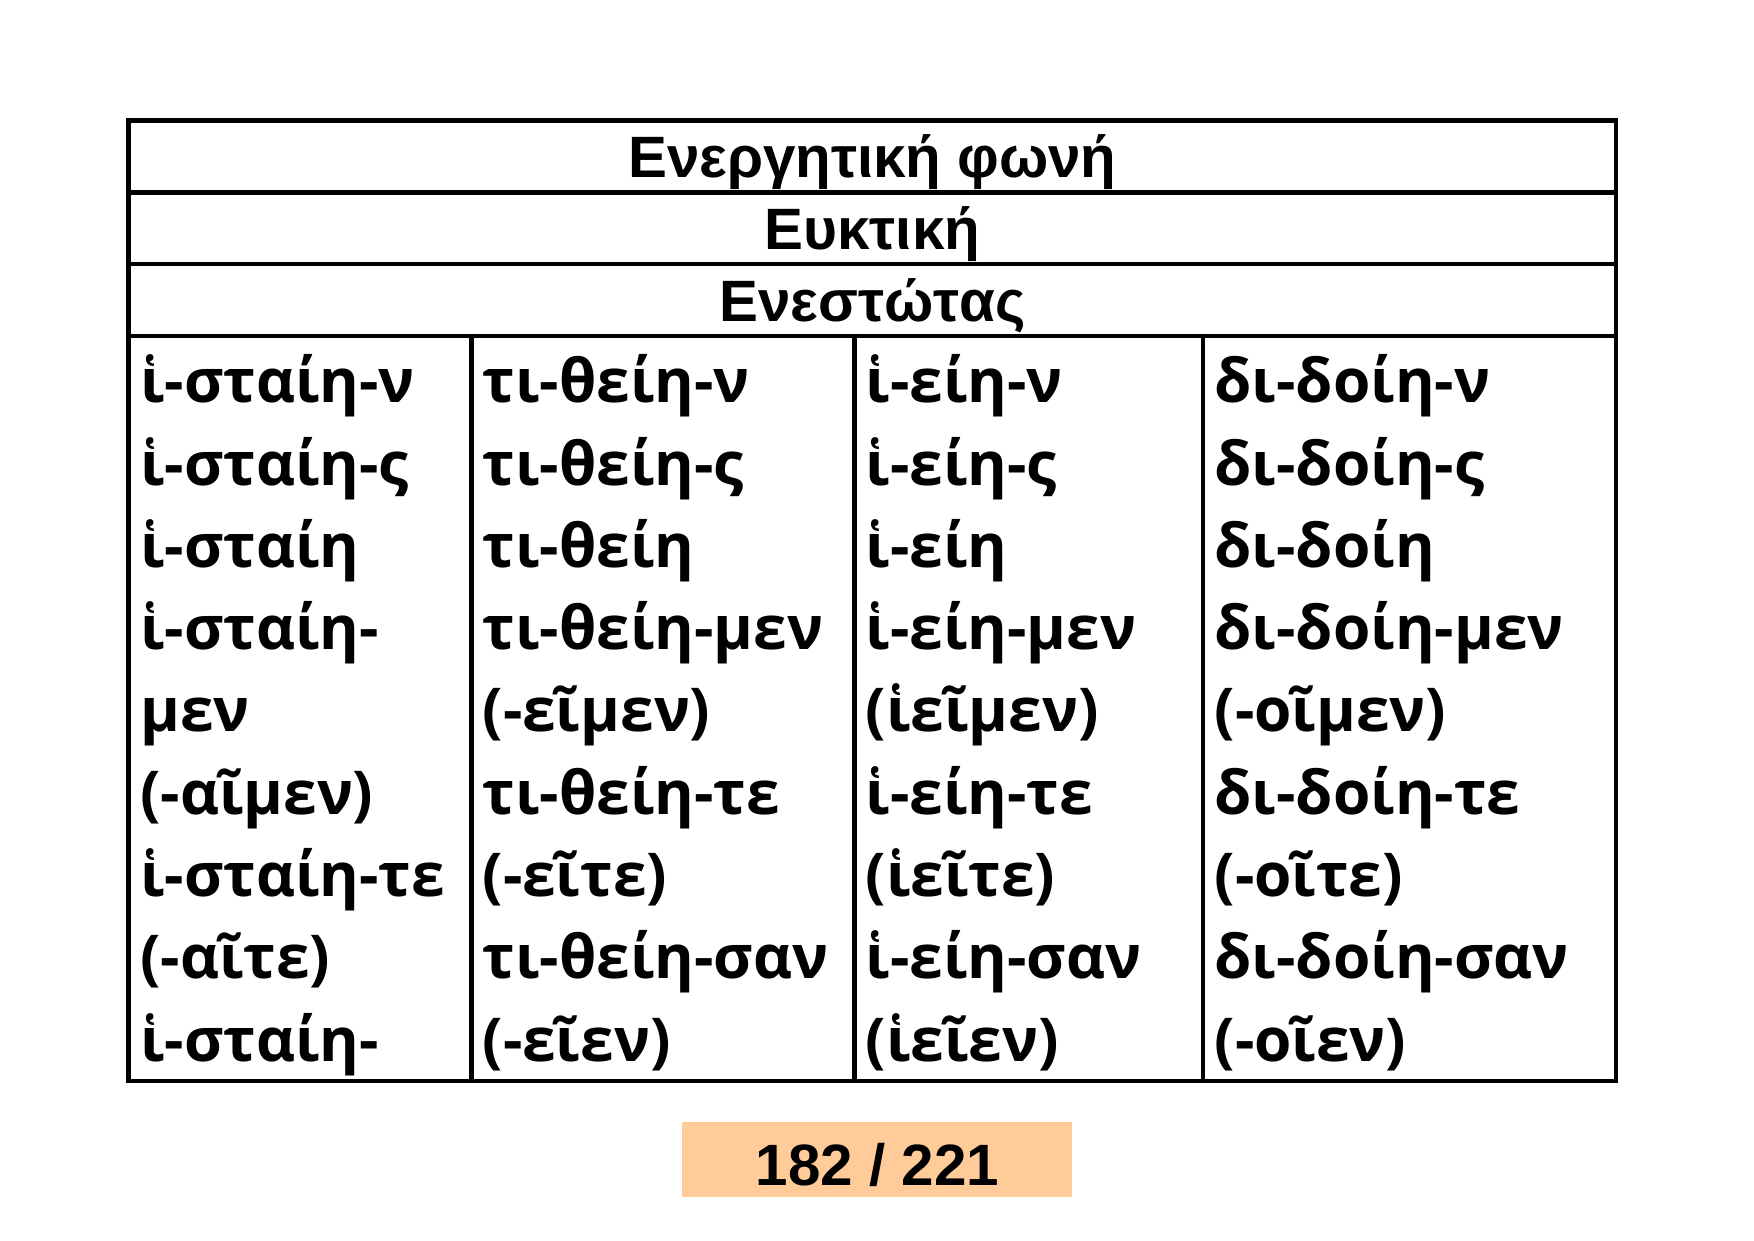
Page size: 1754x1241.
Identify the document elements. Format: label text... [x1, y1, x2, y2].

table_cell Ευκτική [131, 195, 1614, 262]
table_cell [857, 338, 1201, 1079]
table_header Ενεργητική φωνή [131, 123, 1614, 190]
table_cell Ενεστώτας [131, 266, 1614, 333]
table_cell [474, 338, 852, 1079]
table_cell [131, 338, 469, 1079]
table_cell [1205, 338, 1614, 1079]
